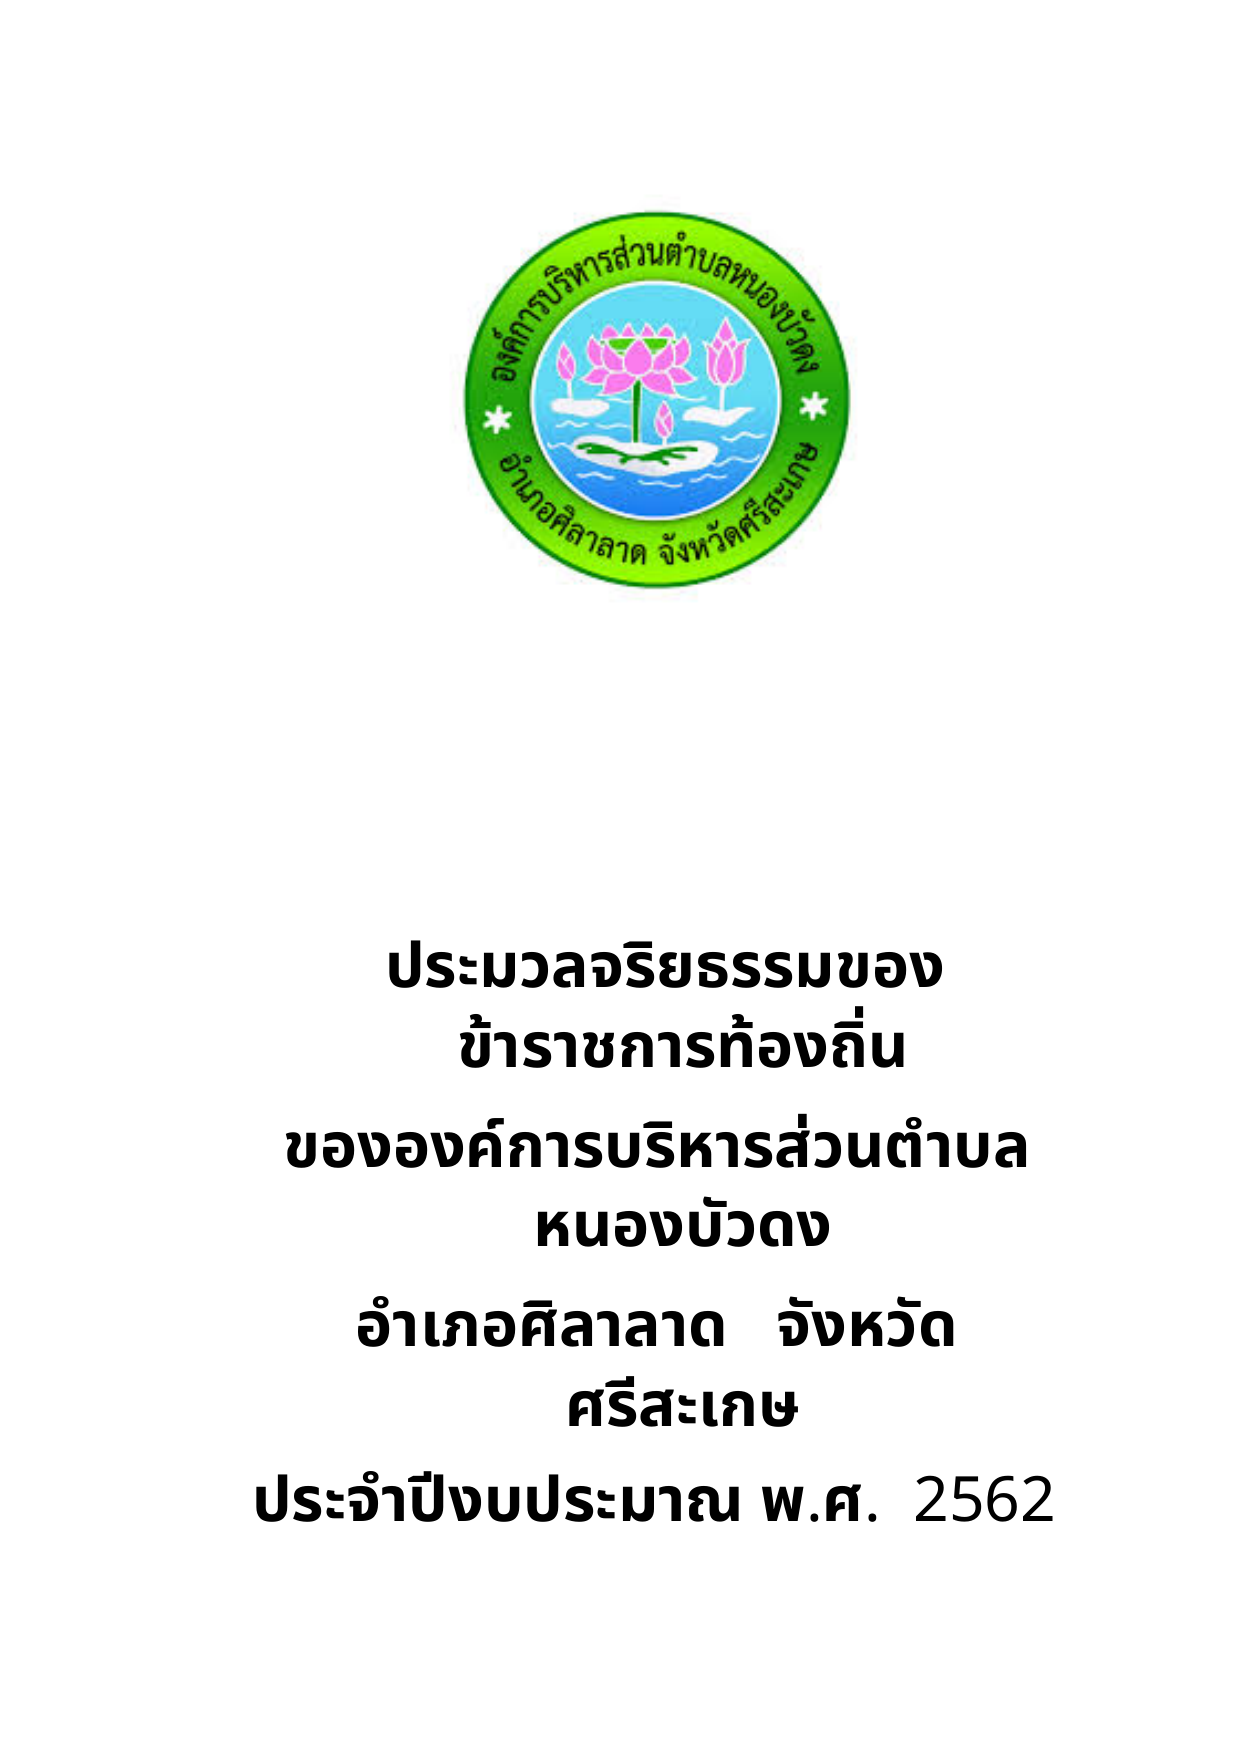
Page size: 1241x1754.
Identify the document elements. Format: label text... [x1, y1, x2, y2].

text ประมวลจริยธรรมของข้าราชการท้องถิ่น [273, 916, 1040, 1095]
text ประจำปีงบประมาณ พ.ศ. 2562 [177, 1455, 1131, 1550]
text อำเภอศิลาลาด จังหวัดศรีสะเกษ [273, 1275, 1040, 1455]
text ขององค์การบริหารส่วนตำบลหนองบัวดง [273, 1096, 1040, 1275]
picture [415, 160, 913, 658]
